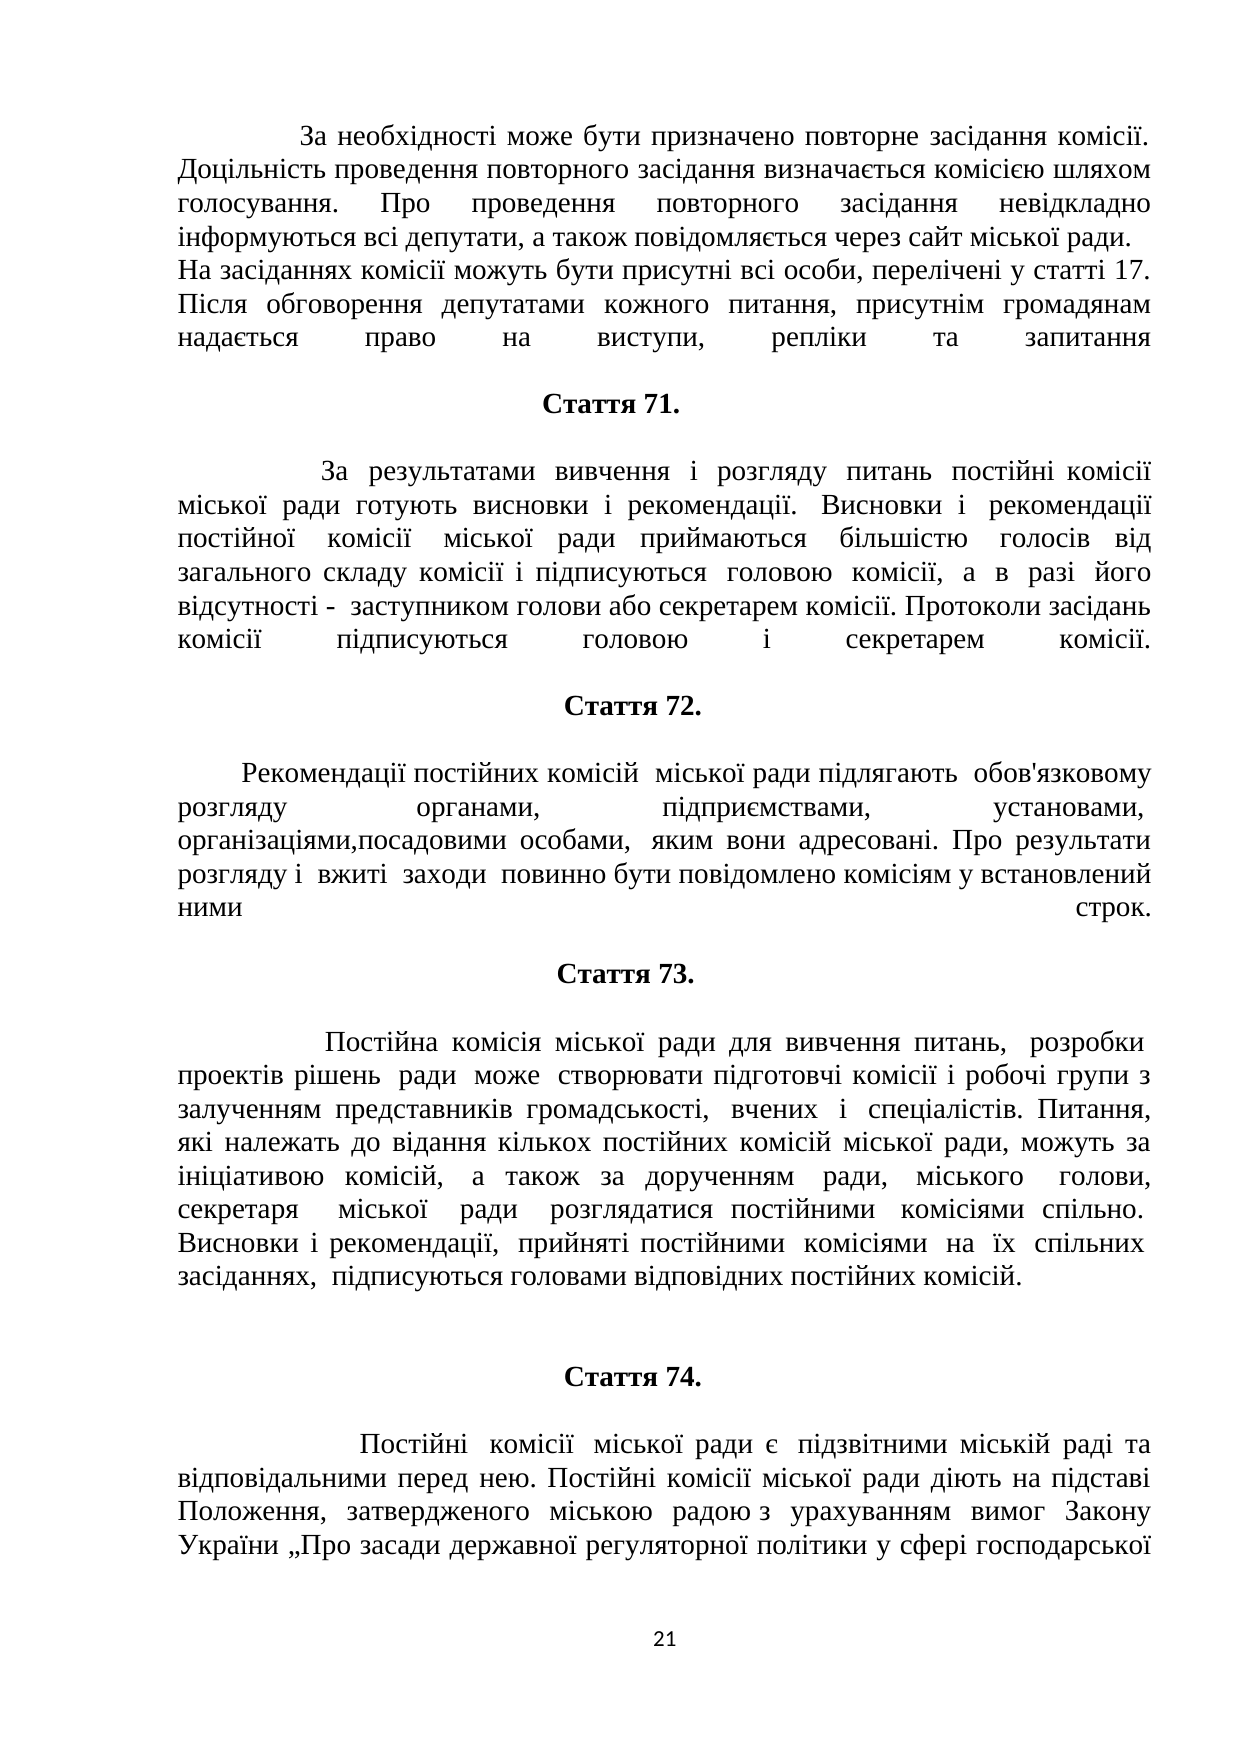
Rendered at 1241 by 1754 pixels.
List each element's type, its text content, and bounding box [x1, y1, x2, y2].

text Постійна комісія міської ради для вивчення питань, розробки проектів рішень ради може створювати підготовчі комісії і робочі групи з залученням представників громадськості, вчених і спеціалістів. Питання, які належать до відання кількох постійних комісій міської ради, можуть за ініціативою комісій, а також за дорученням ради, міського голови, секретаря міської ради розглядатися постійними комісіями спільно. Висновки і рекомендації, прийняті постійними комісіями на їх спільних засіданнях, підписуються головами відповідних постійних комісій. [177, 990, 1152, 1326]
text Рекомендації постійних комісій міської ради підлягають обов'язковому розгляду органами, підприємствами, установами, організаціями,посадовими особами, яким вони адресовані. Про результати розгляду і вжиті заходи повинно бути повідомлено комісіям у встановлений ними строк. Стаття 73. [177, 722, 1152, 990]
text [177, 1393, 1152, 1560]
text Стаття 74. [177, 1359, 1152, 1393]
text За результатами вивчення і розгляду питань постійні комісії міської ради готують висновки і рекомендації. Висновки і рекомендації постійної комісії міської ради приймаються більшістю голосів від загального складу комісії і підписуються головою комісії, а в разі його відсутності - заступником голови або секретарем комісії. Протоколи засідань комісії підписуються головою і секретарем комісії. Стаття 72. [177, 420, 1152, 722]
text За необхідності може бути призначено повторне засідання комісії. Доцільність проведення повторного засідання визначається комісією шляхом голосування. Про проведення повторного засідання невідкладно інформуються всі депутати, а також повідомляється через сайт міської ради. [177, 118, 1152, 252]
text На засіданнях комісії можуть бути присутні всі особи, перелічені у статті 17. Після обговорення депутатами кожного питання, присутнім громадянам надається право на виступи, репліки та запитання Стаття 71. [177, 252, 1152, 420]
